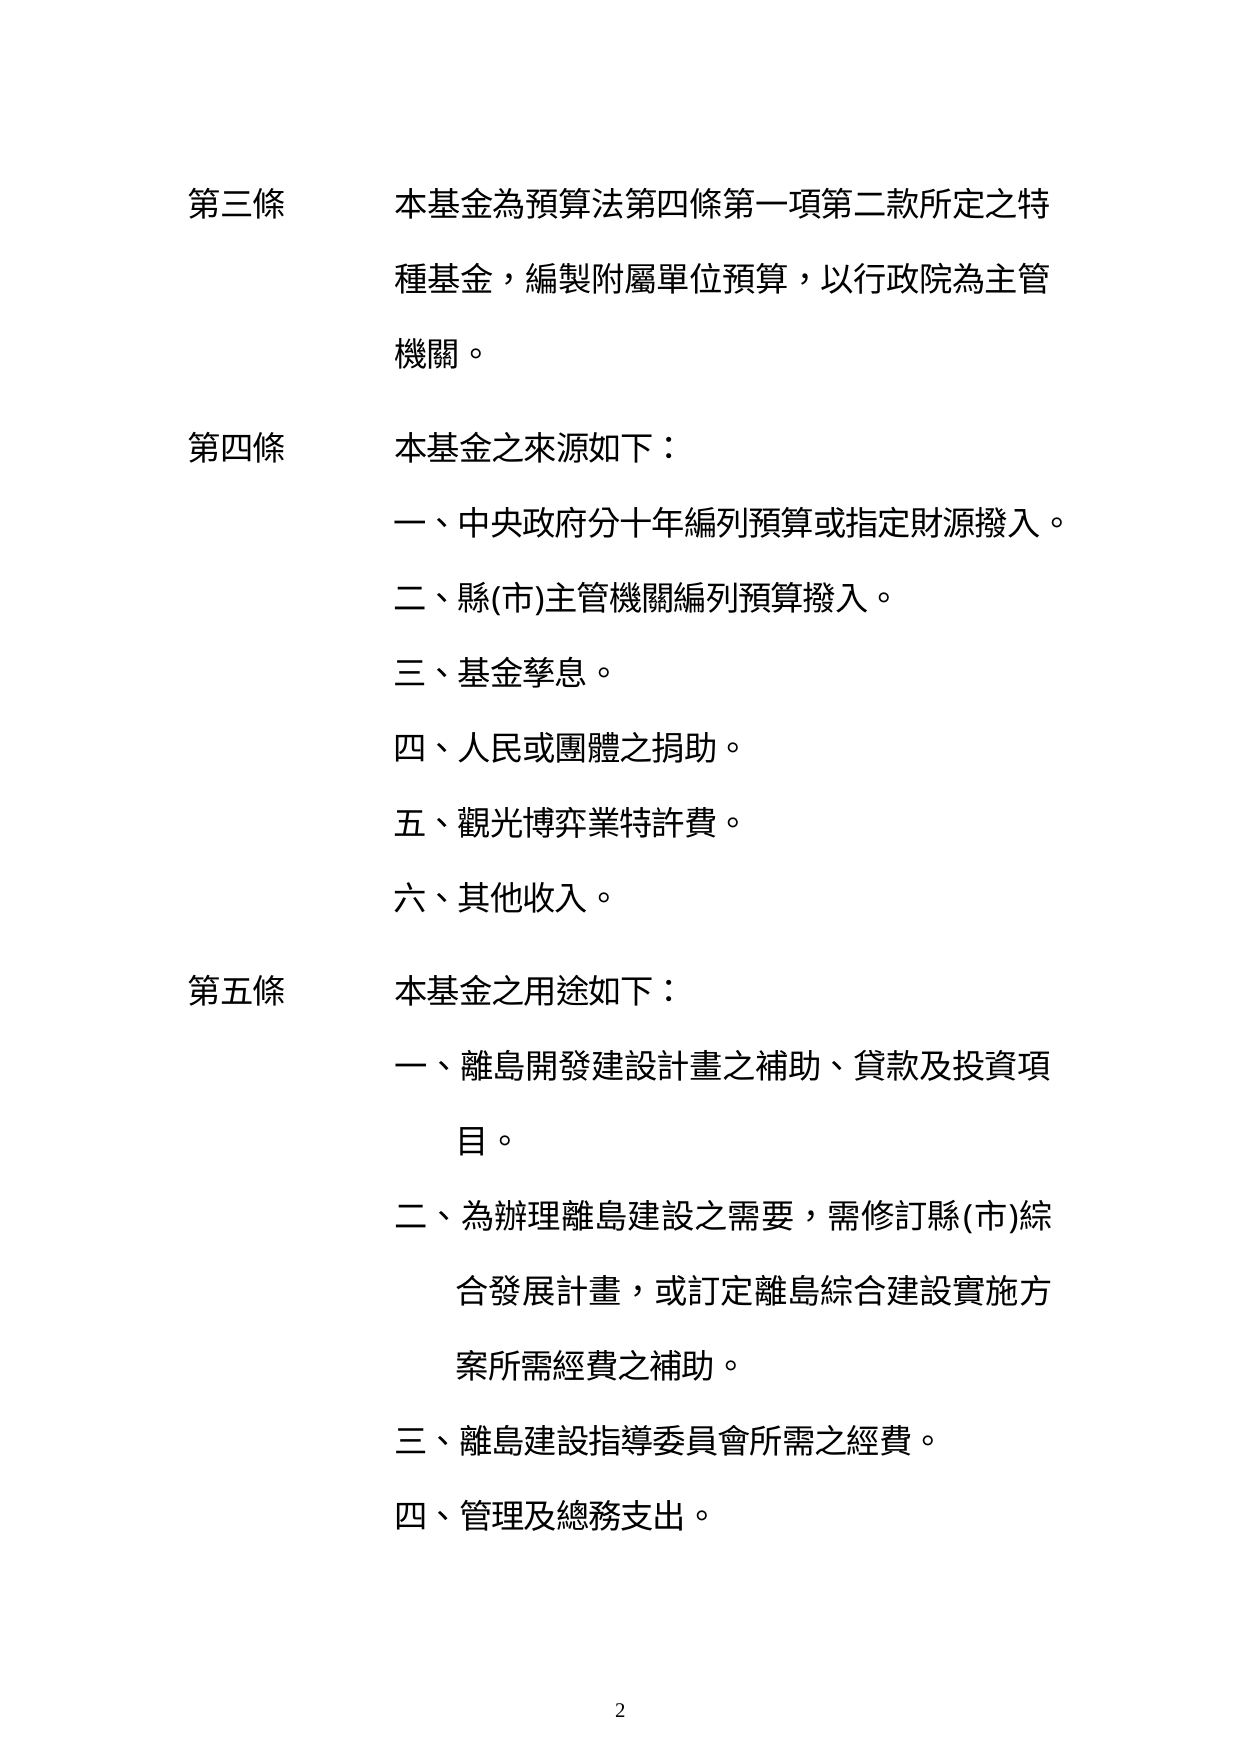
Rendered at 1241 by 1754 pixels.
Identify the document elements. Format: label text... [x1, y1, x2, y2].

text 二、為辦理離島建設之需要，需修訂縣(市)綜合發展計畫，或訂定離島綜合建設實施方案所需經費之補助。 [394, 1177, 1053, 1402]
text 第三條 本基金為預算法第四條第一項第二款所定之特種基金，編製附屬單位預算，以行政院為主管機關。 [187, 164, 1053, 389]
text 一、中央政府分十年編列預算或指定財源撥入。 [393, 483, 1053, 558]
text 第五條 本基金之用途如下： [187, 952, 1053, 1027]
text 四、人民或團體之捐助。 [393, 708, 1053, 783]
text 五、觀光博弈業特許費。 [393, 783, 1053, 858]
text 三、離島建設指導委員會所需之經費。 [394, 1402, 1053, 1477]
text 三、基金孳息。 [393, 633, 1053, 708]
text 六、其他收入。 [393, 858, 1053, 933]
text 四、管理及總務支出。 [394, 1477, 1053, 1552]
text 二、縣(市)主管機關編列預算撥入。 [393, 558, 1053, 633]
text 第四條 本基金之來源如下： [187, 408, 1053, 483]
text 一、離島開發建設計畫之補助、貸款及投資項目。 [394, 1027, 1053, 1177]
